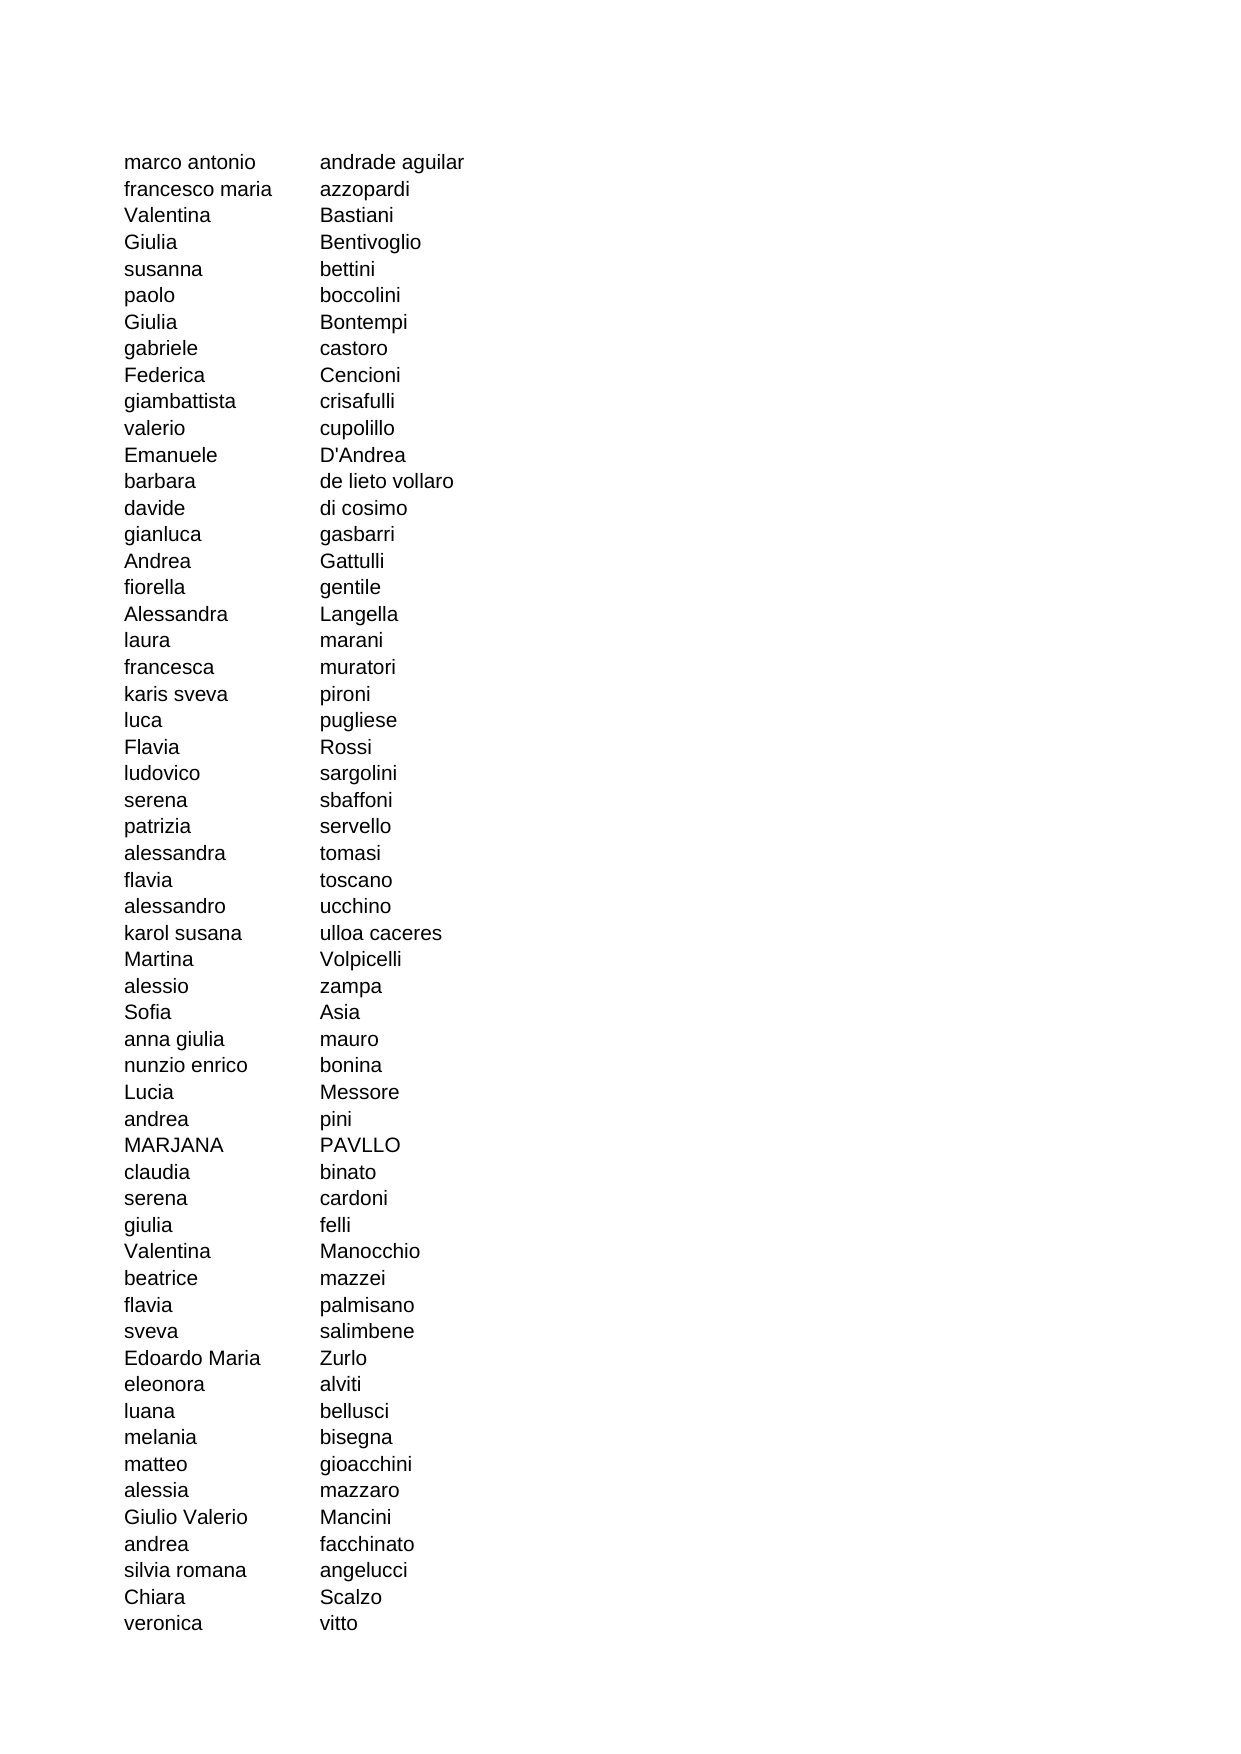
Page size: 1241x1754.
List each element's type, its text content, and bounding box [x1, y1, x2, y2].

table_cell cardoni [312, 1184, 481, 1210]
table_cell bellusci [312, 1396, 481, 1423]
table_cell ulloa caceres [312, 918, 481, 944]
table_cell Volpicelli [312, 945, 481, 971]
table_cell alessia [117, 1476, 312, 1502]
table_cell alessandra [117, 838, 312, 865]
table_cell servello [312, 812, 481, 838]
table_cell francesca [117, 652, 312, 679]
table_cell ludovico [117, 759, 312, 785]
table_cell Martina [117, 945, 312, 971]
table_cell pironi [312, 679, 481, 705]
table_cell patrizia [117, 812, 312, 838]
table_cell Andrea [117, 546, 312, 573]
table_cell luana [117, 1396, 312, 1423]
table_cell davide [117, 493, 312, 519]
table_cell valerio [117, 413, 312, 440]
table_cell barbara [117, 466, 312, 493]
table_cell Flavia [117, 732, 312, 758]
table_cell andrea [117, 1104, 312, 1130]
table_cell palmisano [312, 1290, 481, 1316]
table_cell bonina [312, 1051, 481, 1077]
table_cell nunzio enrico [117, 1051, 312, 1077]
table_cell tomasi [312, 838, 481, 865]
table_cell gabriele [117, 334, 312, 360]
table_cell Valentina [117, 201, 312, 227]
table_cell angelucci [312, 1555, 481, 1582]
table_cell Giulia [117, 307, 312, 333]
table_cell eleonora [117, 1370, 312, 1396]
table_cell pugliese [312, 705, 481, 732]
table_cell karol susana [117, 918, 312, 944]
table_cell PAVLLO [312, 1130, 481, 1157]
table_cell felli [312, 1210, 481, 1237]
table_cell marco antonio [117, 148, 312, 174]
table_cell Asia [312, 998, 481, 1024]
table_cell de lieto vollaro [312, 466, 481, 493]
table_cell luca [117, 705, 312, 732]
table_cell Edoardo Maria [117, 1343, 312, 1369]
table_cell Bontempi [312, 307, 481, 333]
table_cell MARJANA [117, 1130, 312, 1157]
table_cell Langella [312, 599, 481, 626]
table_cell crisafulli [312, 387, 481, 413]
table_cell Manocchio [312, 1237, 481, 1263]
table_cell melania [117, 1423, 312, 1449]
table_cell alviti [312, 1370, 481, 1396]
table_cell Chiara [117, 1582, 312, 1608]
table_cell alessio [117, 971, 312, 998]
table_cell marani [312, 626, 481, 652]
table_cell giulia [117, 1210, 312, 1237]
table_cell fiorella [117, 573, 312, 599]
table_cell serena [117, 785, 312, 812]
table_cell binato [312, 1157, 481, 1183]
table_cell D'Andrea [312, 440, 481, 466]
table_cell claudia [117, 1157, 312, 1183]
table_cell Valentina [117, 1237, 312, 1263]
table_cell andrade aguilar [312, 148, 481, 174]
table_cell flavia [117, 1290, 312, 1316]
table_cell di cosimo [312, 493, 481, 519]
table_cell gianluca [117, 520, 312, 546]
table_cell sargolini [312, 759, 481, 785]
table_cell Rossi [312, 732, 481, 758]
table_cell Mancini [312, 1502, 481, 1529]
table_cell Gattulli [312, 546, 481, 573]
table_cell giambattista [117, 387, 312, 413]
table_cell toscano [312, 865, 481, 891]
table_cell alessandro [117, 891, 312, 918]
table_cell Bastiani [312, 201, 481, 227]
table_cell Lucia [117, 1077, 312, 1104]
table_cell azzopardi [312, 174, 481, 201]
table_cell Scalzo [312, 1582, 481, 1608]
table_cell mazzaro [312, 1476, 481, 1502]
table_cell salimbene [312, 1316, 481, 1343]
table_cell Sofia [117, 998, 312, 1024]
table_cell gasbarri [312, 520, 481, 546]
table_cell bettini [312, 254, 481, 280]
table_cell anna giulia [117, 1024, 312, 1051]
table_cell sbaffoni [312, 785, 481, 812]
table_cell cupolillo [312, 413, 481, 440]
table_cell susanna [117, 254, 312, 280]
table_cell Zurlo [312, 1343, 481, 1369]
table_cell silvia romana [117, 1555, 312, 1582]
table_cell matteo [117, 1449, 312, 1476]
table_cell Bentivoglio [312, 227, 481, 254]
table_cell sveva [117, 1316, 312, 1343]
table_cell francesco maria [117, 174, 312, 201]
table_cell Emanuele [117, 440, 312, 466]
table_cell pini [312, 1104, 481, 1130]
table_cell Giulio Valerio [117, 1502, 312, 1529]
table_cell gentile [312, 573, 481, 599]
table_cell boccolini [312, 280, 481, 307]
table_cell Federica [117, 360, 312, 387]
table_cell zampa [312, 971, 481, 998]
table_cell mauro [312, 1024, 481, 1051]
table_cell laura [117, 626, 312, 652]
table_cell Messore [312, 1077, 481, 1104]
table_cell bisegna [312, 1423, 481, 1449]
table_cell beatrice [117, 1263, 312, 1290]
table_cell gioacchini [312, 1449, 481, 1476]
table_cell vitto [312, 1609, 481, 1635]
table_cell castoro [312, 334, 481, 360]
table_cell mazzei [312, 1263, 481, 1290]
table_cell facchinato [312, 1529, 481, 1555]
table_cell muratori [312, 652, 481, 679]
table_cell karis sveva [117, 679, 312, 705]
table_cell Cencioni [312, 360, 481, 387]
table_cell Alessandra [117, 599, 312, 626]
table_cell paolo [117, 280, 312, 307]
table_cell serena [117, 1184, 312, 1210]
table_cell andrea [117, 1529, 312, 1555]
table_cell flavia [117, 865, 312, 891]
table_cell Giulia [117, 227, 312, 254]
table_cell veronica [117, 1609, 312, 1635]
table_cell ucchino [312, 891, 481, 918]
